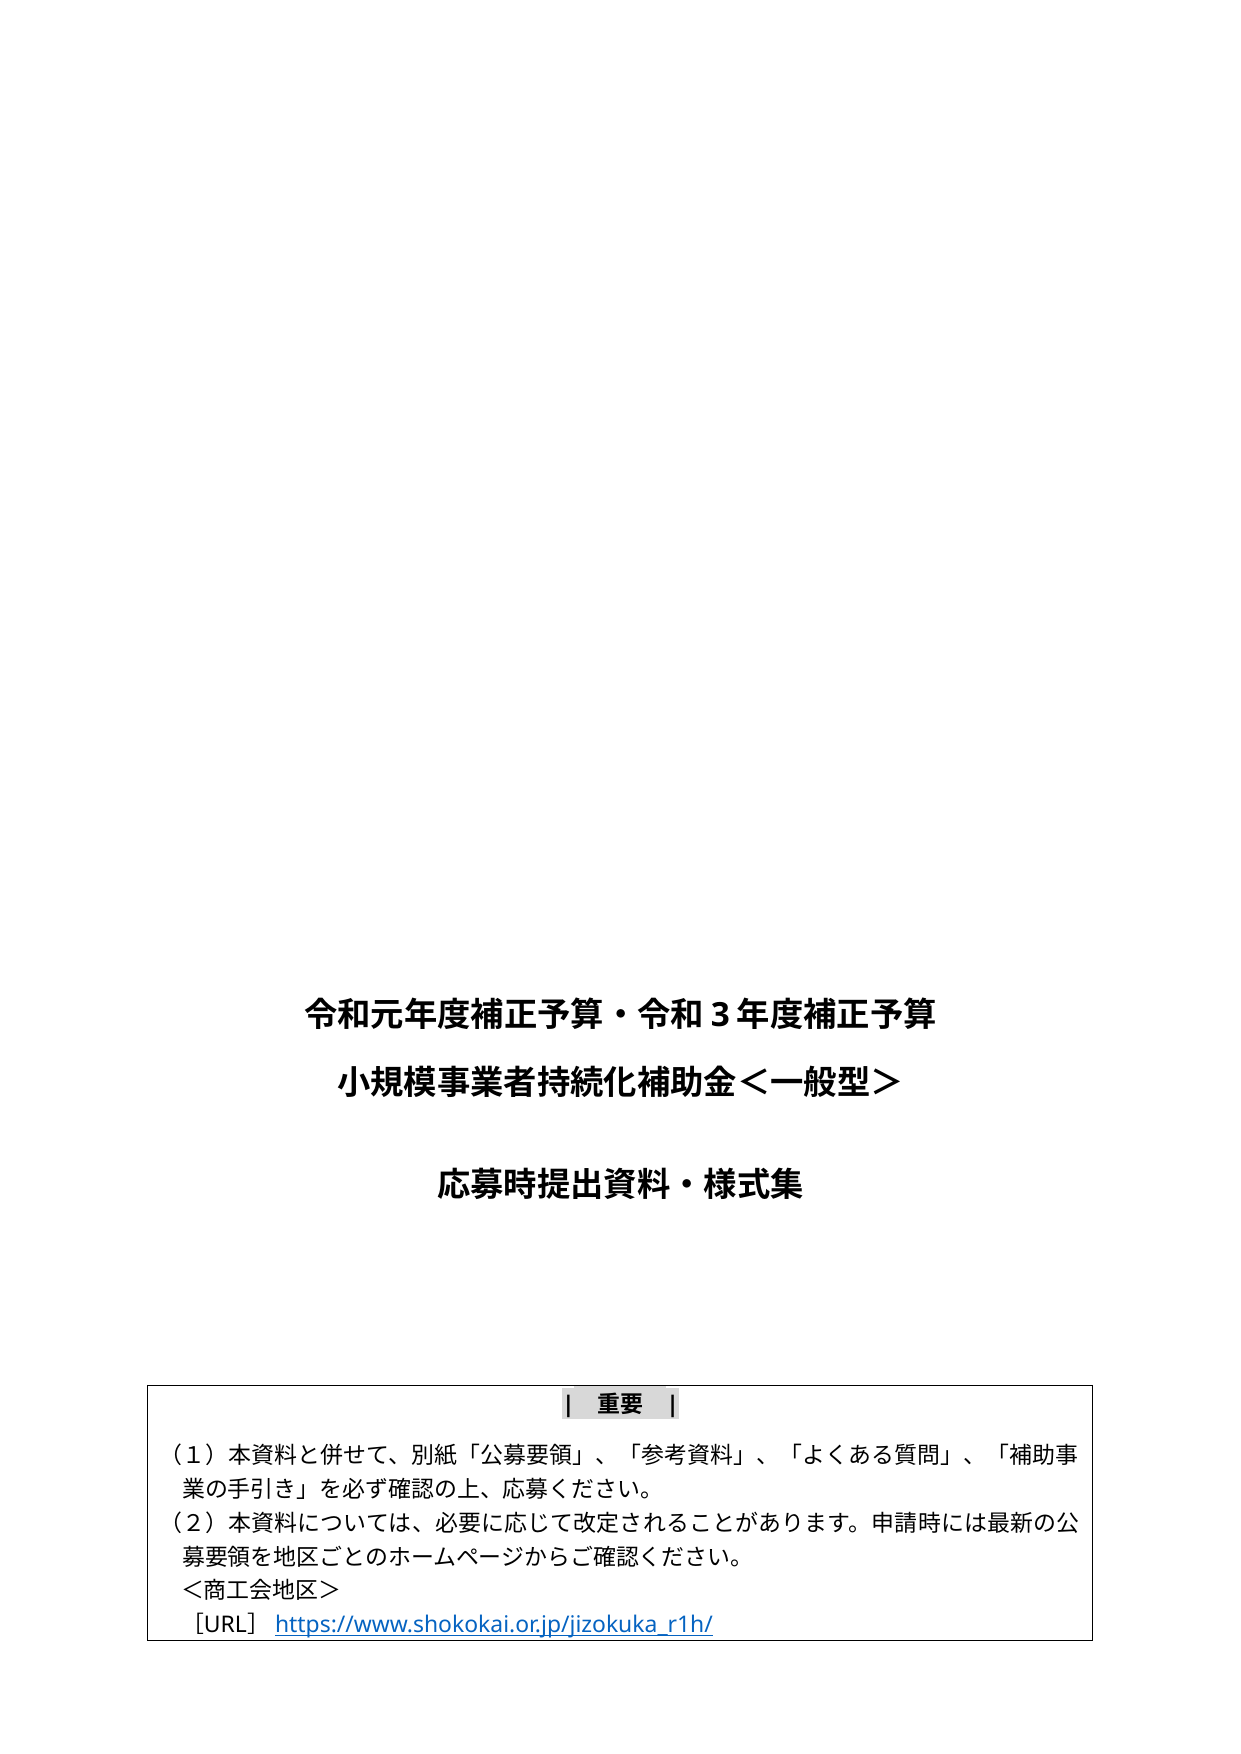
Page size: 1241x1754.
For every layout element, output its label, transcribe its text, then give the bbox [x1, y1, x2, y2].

text 令和元年度補正予算・令和3年度補正予算 [59, 978, 1181, 1046]
text 応募時提出資料・様式集 [59, 1148, 1181, 1216]
text 小規模事業者持続化補助金＜一般型＞ [59, 1046, 1181, 1114]
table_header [148, 1386, 1092, 1640]
